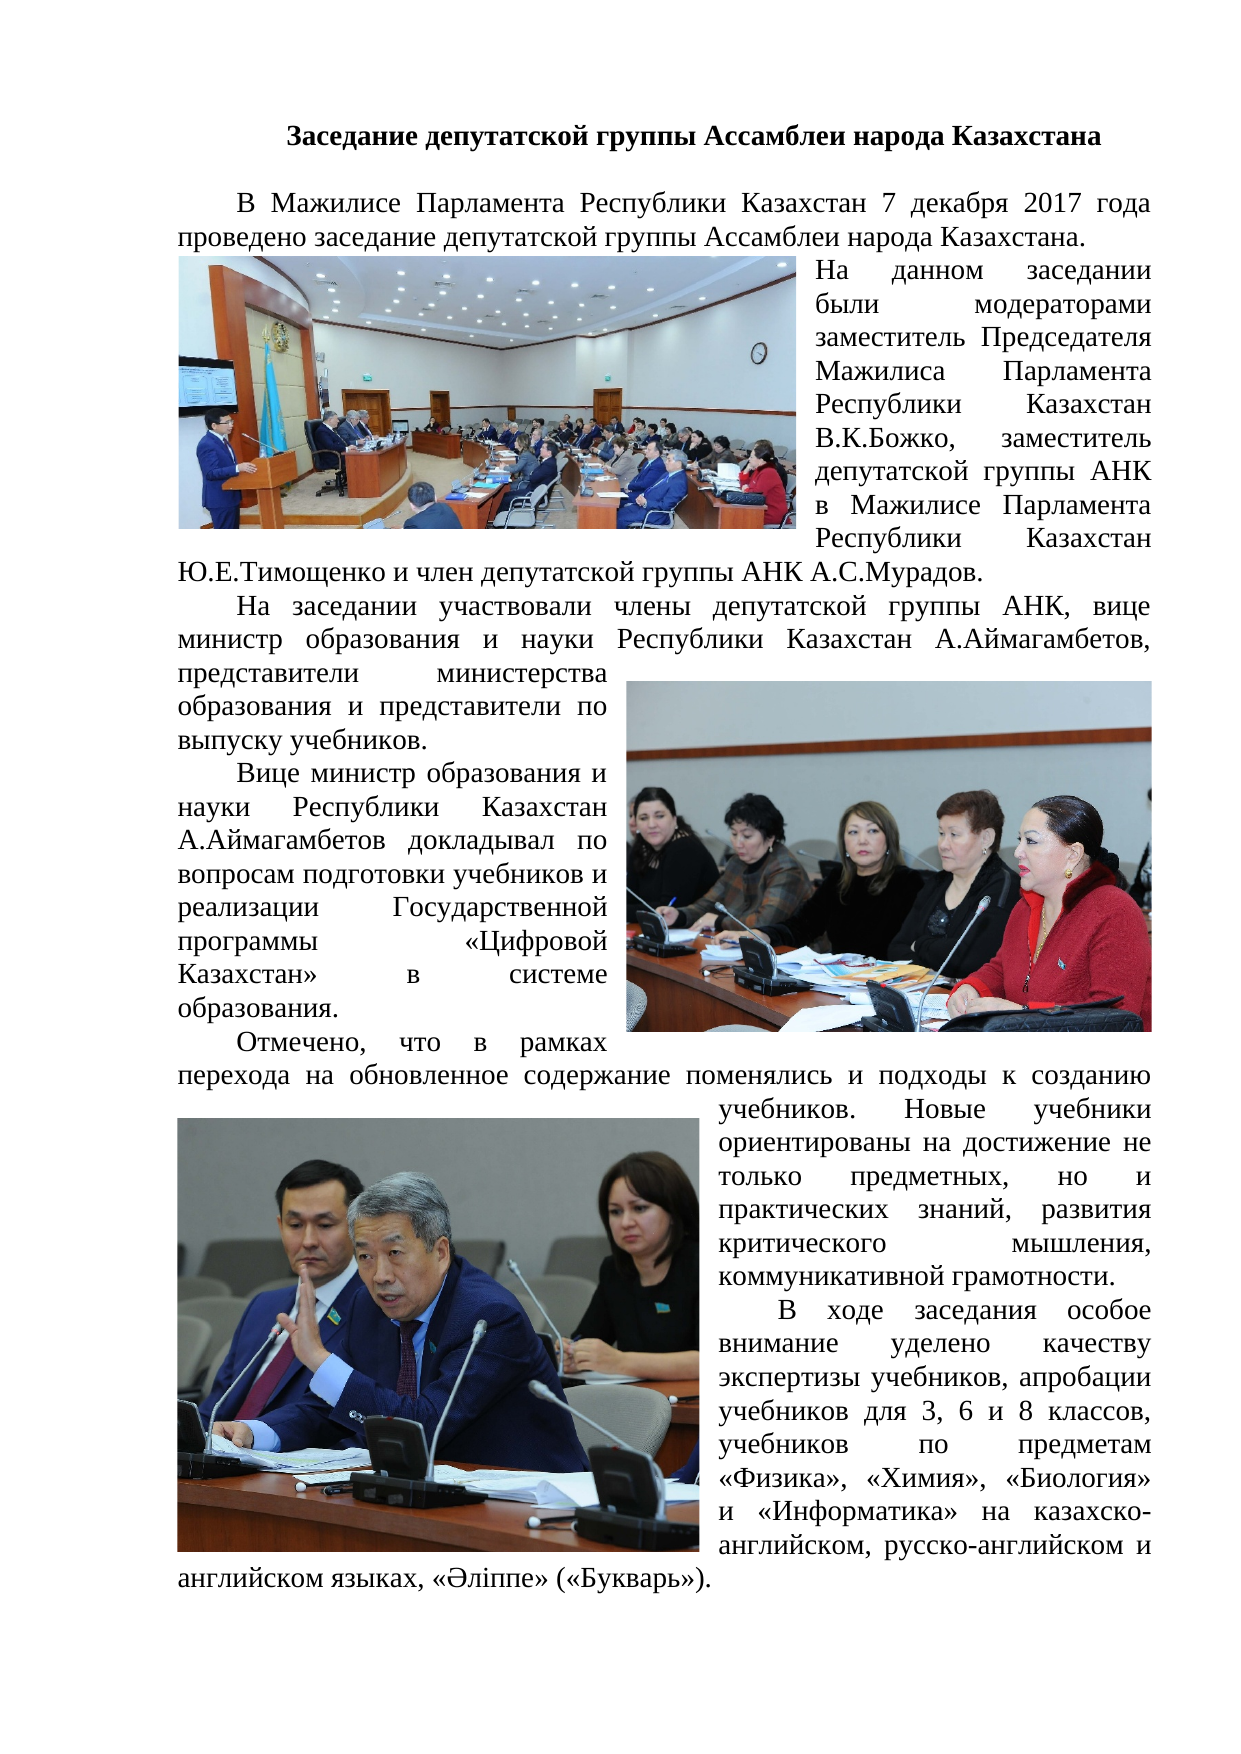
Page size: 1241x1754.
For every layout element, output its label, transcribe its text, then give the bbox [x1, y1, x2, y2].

picture [177, 256, 796, 528]
text В Мажилисе Парламента Республики Казахстан 7 декабря 2017 года проведено заседание депутатской группы Ассамблеи народа Казахстана. [177, 185, 1152, 252]
picture [626, 681, 1152, 1032]
text Заседание депутатской группы Ассамблеи народа Казахстана [177, 118, 1152, 152]
text Вице министр образования и науки Республики Казахстан А.Аймагамбетов докладывал по вопросам подготовки учебников и реализации Государственной программы «Цифровой Казахстан» в системе образования. [177, 755, 626, 1024]
picture [177, 1118, 700, 1552]
text В ходе заседания особое внимание уделено качеству экспертизы учебников, апробации учебников для 3, 6 и 8 классов, учебников по предметам «Физика», «Химия», «Биология» и «Информатика» на казахско-английском, русско-английском и английском языках, «Әліппе» («Букварь»). [177, 1292, 1152, 1594]
text На заседании участвовали члены депутатской группы АНК, вице министр образования и науки Республики Казахстан А.Аймагамбетов, представители министерства образования и представители по выпуску учебников. [177, 588, 1152, 755]
text Отмечено, что в рамках перехода на обновленное содержание поменялись и подходы к созданию учебников. Новые учебники ориентированы на достижение не только предметных, но и практических знаний, развития критического мышления, коммуникативной грамотности. [177, 1024, 1152, 1292]
